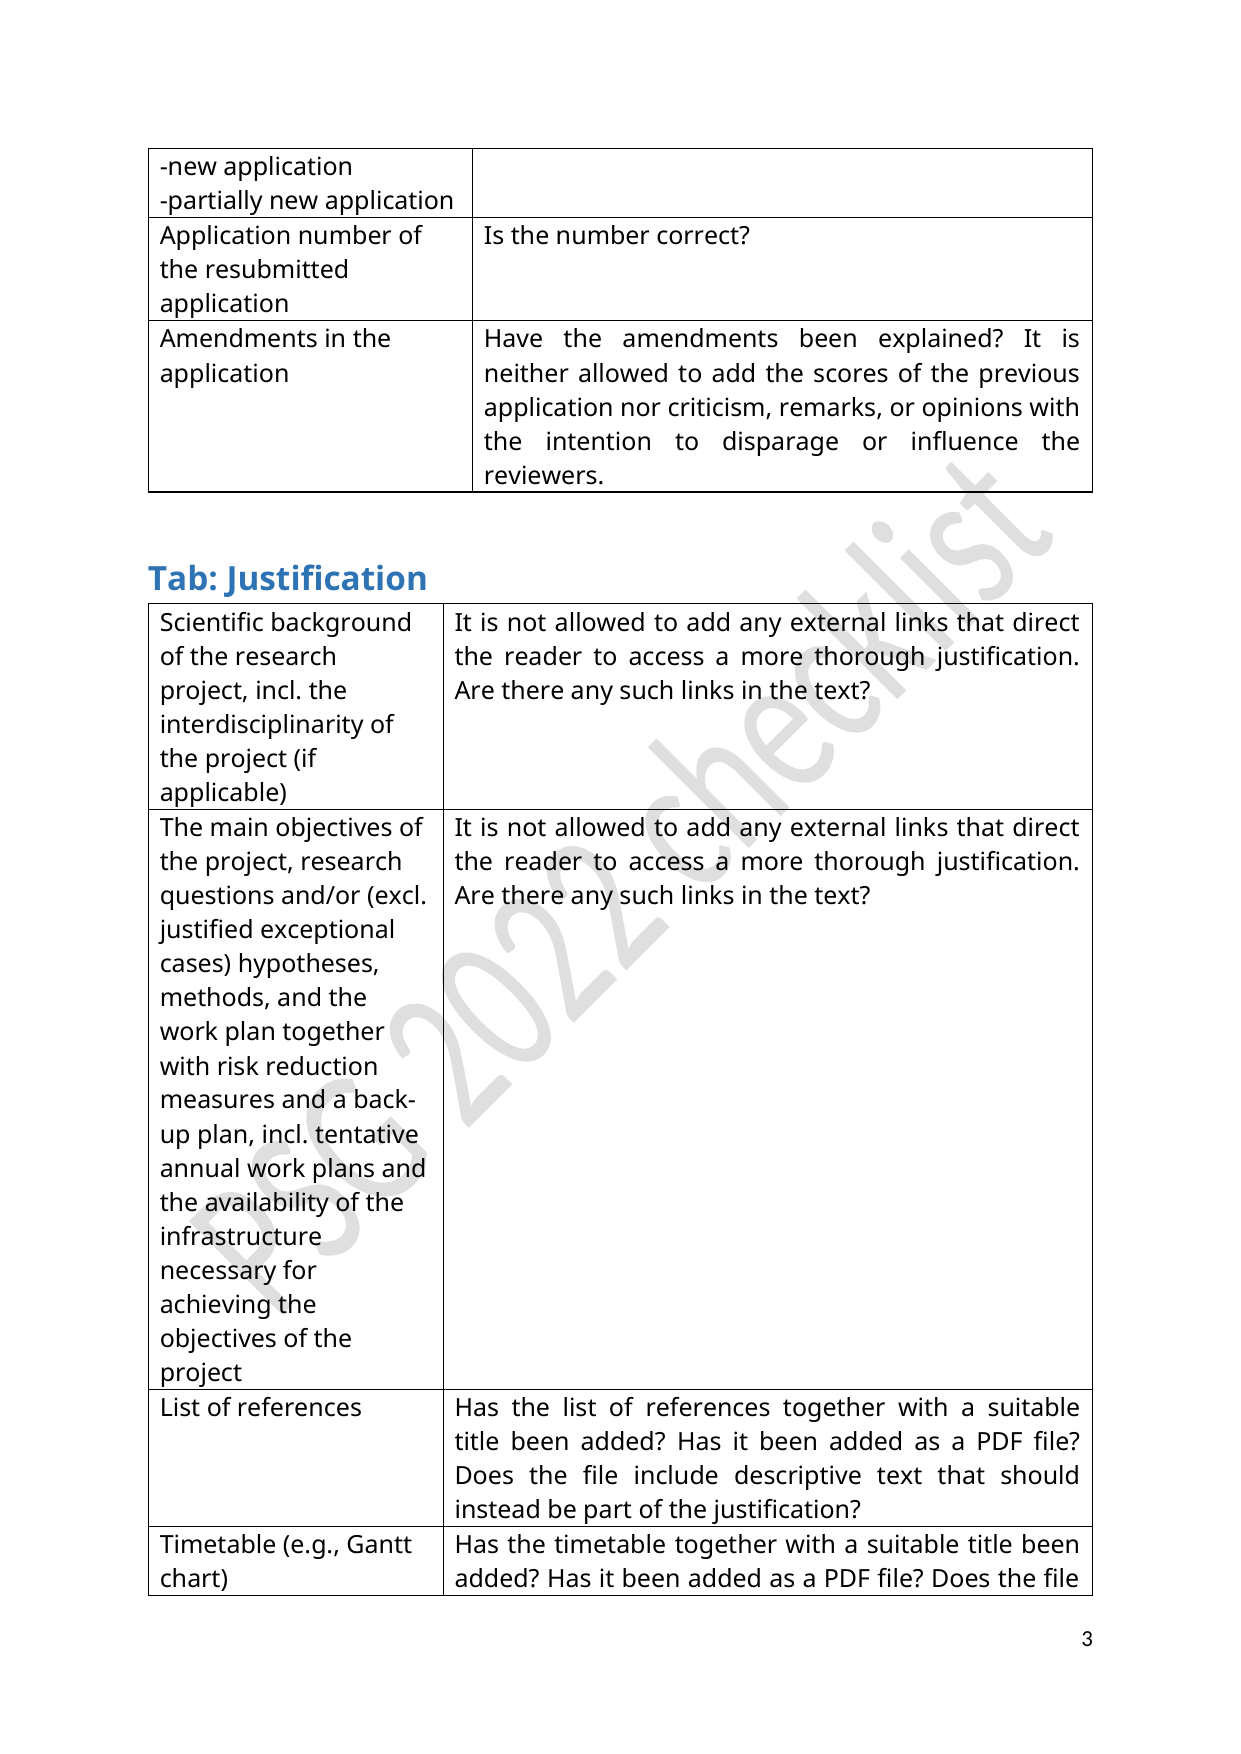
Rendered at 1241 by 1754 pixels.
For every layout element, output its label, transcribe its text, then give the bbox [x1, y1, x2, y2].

table_header It is not allowed to add any external links that direct the reader to access a more thorough justification. Are there any such links in the text? [444, 604, 1092, 809]
table_cell Has the list of references together with a suitable title been added? Has it been added as a PDF file? Does the file include descriptive text that should instead be part of the justification? [444, 1390, 1092, 1526]
table_header Scientific background of the research project, incl. the interdisciplinarity of the project (if applicable) [149, 604, 443, 809]
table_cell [444, 1527, 1092, 1595]
table_cell The main objectives of the project, research questions and/or (excl. justified exceptional cases) hypotheses, methods, and the work plan together with risk reduction measures and a back-up plan, incl. tentative annual work plans and the availability of the infrastructure necessary for achieving the objectives of the project [149, 810, 443, 1389]
table_cell It is not allowed to add any external links that direct the reader to access a more thorough justification. Are there any such links in the text? [444, 810, 1092, 1389]
table_cell Amendments in the application [149, 321, 472, 491]
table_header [473, 149, 1092, 217]
table_cell Have the amendments been explained? It is neither allowed to add the scores of the previous application nor criticism, remarks, or opinions with the intention to disparage or influence the reviewers. [473, 321, 1092, 491]
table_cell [149, 1527, 443, 1595]
table_cell Is the number correct? [473, 218, 1092, 320]
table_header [149, 149, 472, 217]
table_cell Application number of the resubmitted application [149, 218, 472, 320]
subtitle Tab: Justification [148, 554, 1092, 600]
table_cell List of references [149, 1390, 443, 1526]
